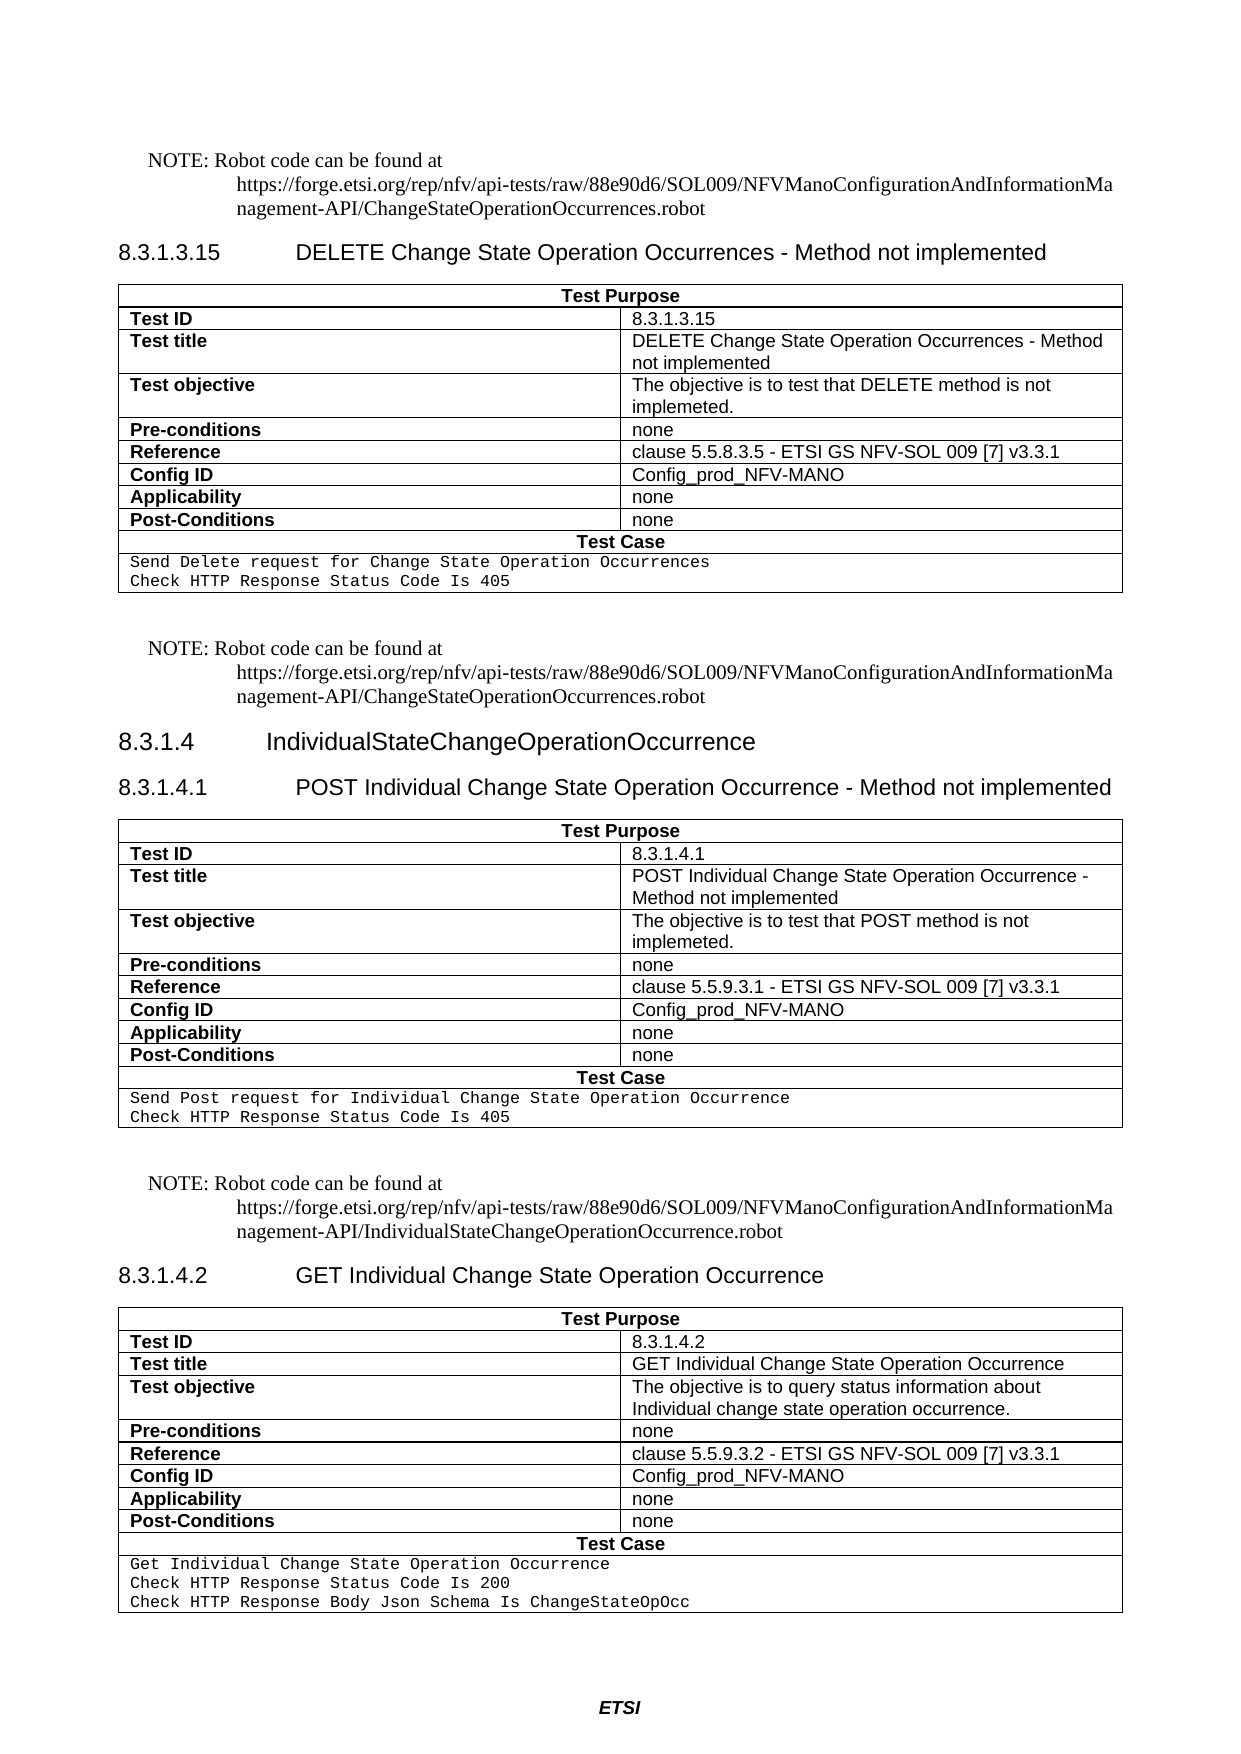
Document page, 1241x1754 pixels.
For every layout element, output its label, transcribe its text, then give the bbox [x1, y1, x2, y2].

table_cell Config_prod_NFV-MANO [621, 999, 1122, 1020]
table_cell Config_prod_NFV-MANO [621, 464, 1122, 485]
table_cell Test Case [119, 1533, 1122, 1554]
table_cell Test ID [119, 843, 620, 864]
table_header Test Purpose [119, 285, 1122, 306]
table_cell none [621, 1021, 1122, 1043]
table_cell clause 5.5.9.3.2 - ETSI GS NFV-SOL 009 [7] v3.3.1 [621, 1443, 1122, 1464]
table_cell Get Individual Change State Operation Occurrence Check HTTP Response Status Code Is 200 Check HTTP Response Body Json Schema Is ChangeStateOpOcc [119, 1556, 1122, 1612]
table_cell Test ID [119, 308, 620, 329]
table_cell Config ID [119, 464, 620, 485]
subtitle 8.3.1.4 IndividualStateChangeOperationOccurrence [118, 726, 1122, 755]
table_cell 8.3.1.3.15 [621, 308, 1122, 329]
table_cell Test title [119, 330, 620, 373]
table_cell none [621, 509, 1122, 530]
table_cell Config_prod_NFV-MANO [621, 1465, 1122, 1487]
table_cell Applicability [119, 486, 620, 508]
table_cell none [621, 418, 1122, 440]
table_cell 8.3.1.4.1 [621, 843, 1122, 864]
table_cell Test title [119, 865, 620, 908]
text NOTE: Robot code can be found at https://forge.etsi.org/rep/nfv/api-tests/raw/88e90d6/SOL009/NFVManoConfigurationAndInformationManagement-API/ChangeStateOperationOccurrences.robot [148, 148, 1122, 220]
table_cell Post-Conditions [119, 509, 620, 530]
table_cell none [621, 486, 1122, 508]
table_cell Reference [119, 976, 620, 998]
table_header Test Purpose [119, 1308, 1122, 1329]
table_cell DELETE Change State Operation Occurrences - Method not implemented [621, 330, 1122, 373]
table_cell Pre-conditions [119, 954, 620, 975]
table_cell Send Post request for Individual Change State Operation Occurrence Check HTTP Response Status Code Is 405 [119, 1089, 1122, 1127]
table_cell Test objective [119, 1376, 620, 1419]
table_header Test Purpose [119, 820, 1122, 842]
table_cell none [621, 1510, 1122, 1532]
table_cell none [621, 1420, 1122, 1441]
table_cell Test Case [119, 531, 1122, 553]
table_cell Post-Conditions [119, 1044, 620, 1066]
table_cell The objective is to test that DELETE method is not implemeted. [621, 374, 1122, 417]
table_cell Config ID [119, 1465, 620, 1487]
table_cell 8.3.1.4.2 [621, 1331, 1122, 1352]
table_cell Pre-conditions [119, 1420, 620, 1441]
table_cell none [621, 1488, 1122, 1509]
table_cell Pre-conditions [119, 418, 620, 440]
table_cell Test Case [119, 1067, 1122, 1088]
table_cell none [621, 954, 1122, 975]
table_cell Test ID [119, 1331, 620, 1352]
table_cell clause 5.5.8.3.5 - ETSI GS NFV-SOL 009 [7] v3.3.1 [621, 441, 1122, 462]
subtitle 8.3.1.4.2 GET Individual Change State Operation Occurrence [118, 1262, 1122, 1288]
subtitle 8.3.1.3.15 DELETE Change State Operation Occurrences - Method not implemented [118, 239, 1122, 265]
table_cell none [621, 1044, 1122, 1066]
table_cell Test objective [119, 910, 620, 953]
table_cell The objective is to test that POST method is not implemeted. [621, 910, 1122, 953]
table_cell clause 5.5.9.3.1 - ETSI GS NFV-SOL 009 [7] v3.3.1 [621, 976, 1122, 998]
text NOTE: Robot code can be found at https://forge.etsi.org/rep/nfv/api-tests/raw/88e90d6/SOL009/NFVManoConfigurationAndInformationManagement-API/ChangeStateOperationOccurrences.robot [148, 636, 1122, 708]
table_cell The objective is to query status information about Individual change state operation occurrence. [621, 1376, 1122, 1419]
table_cell Post-Conditions [119, 1510, 620, 1532]
table_cell Test objective [119, 374, 620, 417]
table_cell Test title [119, 1353, 620, 1375]
subtitle 8.3.1.4.1 POST Individual Change State Operation Occurrence - Method not implemented [118, 774, 1122, 800]
table_cell GET Individual Change State Operation Occurrence [621, 1353, 1122, 1375]
table_cell Applicability [119, 1488, 620, 1509]
table_cell POST Individual Change State Operation Occurrence - Method not implemented [621, 865, 1122, 908]
table_cell Send Delete request for Change State Operation Occurrences Check HTTP Response Status Code Is 405 [119, 554, 1122, 592]
table_cell Applicability [119, 1021, 620, 1043]
table_cell Config ID [119, 999, 620, 1020]
table_cell Reference [119, 441, 620, 462]
table_cell Reference [119, 1443, 620, 1464]
